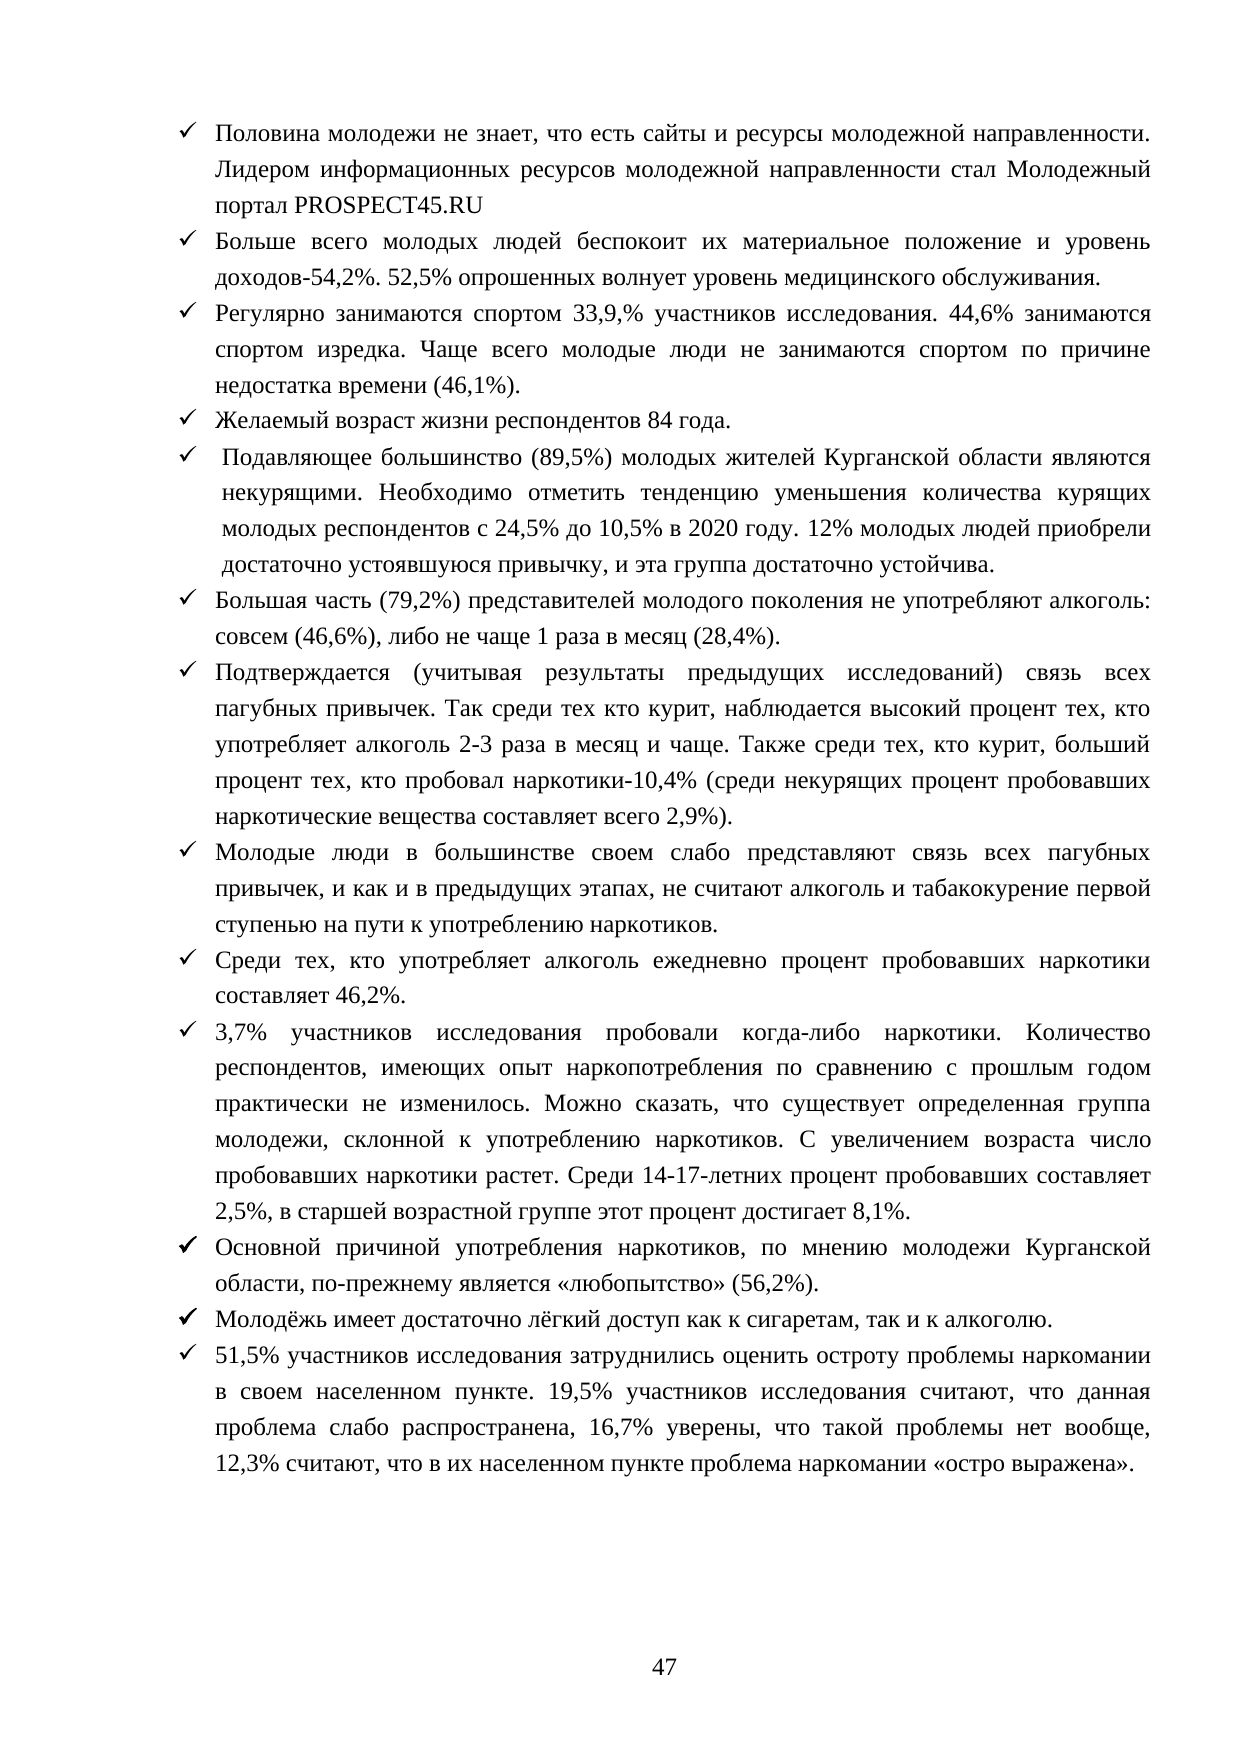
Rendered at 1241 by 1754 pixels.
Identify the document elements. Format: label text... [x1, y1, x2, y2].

list Молодёжь имеет достаточно лёгкий доступ как к сигаретам, так и к алкоголю. [177, 1304, 1152, 1333]
list 51,5% участников исследования затруднились оценить остроту проблемы наркомании в своем населенном пункте. 19,5% участников исследования считают, что данная проблема слабо распространена, 16,7% уверены, что такой проблемы нет вообще, 12,3% считают, что в их населенном пункте проблема наркомании «остро выражена». [177, 1340, 1152, 1477]
list Регулярно занимаются спортом 33,9,% участников исследования. 44,6% занимаются спортом изредка. Чаще всего молодые люди не занимаются спортом по причине недостатка времени (46,1%). [177, 298, 1152, 398]
list Подтверждается (учитывая результаты предыдущих исследований) связь всех пагубных привычек. Так среди тех кто курит, наблюдается высокий процент тех, кто употребляет алкоголь 2-3 раза в месяц и чаще. Также среди тех, кто курит, больший процент тех, кто пробовал наркотики-10,4% (среди некурящих процент пробовавших наркотические вещества составляет всего 2,9%). [177, 657, 1152, 830]
list Большая часть (79,2%) представителей молодого поколения не употребляют алкоголь: совсем (46,6%), либо не чаще 1 раза в месяц (28,4%). [177, 585, 1152, 650]
list Подавляющее большинство (89,5%) молодых жителей Курганской области являются некурящими. Необходимо отметить тенденцию уменьшения количества курящих молодых респондентов с 24,5% до 10,5% в 2020 году. 12% молодых людей приобрели достаточно устоявшуюся привычку, и эта группа достаточно устойчива. [177, 442, 1152, 578]
list 3,7% участников исследования пробовали когда-либо наркотики. Количество респондентов, имеющих опыт наркопотребления по сравнению с прошлым годом практически не изменилось. Можно сказать, что существует определенная группа молодежи, склонной к употреблению наркотиков. С увеличением возраста число пробовавших наркотики растет. Среди 14-17-летних процент пробовавших составляет 2,5%, в старшей возрастной группе этот процент достигает 8,1%. [177, 1017, 1152, 1225]
list Основной причиной употребления наркотиков, по мнению молодежи Курганской области, по-прежнему является «любопытство» (56,2%). [177, 1232, 1152, 1297]
list Половина молодежи не знает, что есть сайты и ресурсы молодежной направленности. Лидером информационных ресурсов молодежной направленности стал Молодежный портал PROSPECT45.RU [177, 118, 1152, 219]
list Среди тех, кто употребляет алкоголь ежедневно процент пробовавших наркотики составляет 46,2%. [177, 945, 1152, 1009]
list Больше всего молодых людей беспокоит их материальное положение и уровень доходов-54,2%. 52,5% опрошенных волнует уровень медицинского обслуживания. [177, 226, 1152, 291]
list Желаемый возраст жизни респондентов 84 года. [177, 406, 1152, 434]
list Молодые люди в большинстве своем слабо представляют связь всех пагубных привычек, и как и в предыдущих этапах, не считают алкоголь и табакокурение первой ступенью на пути к употреблению наркотиков. [177, 837, 1152, 937]
